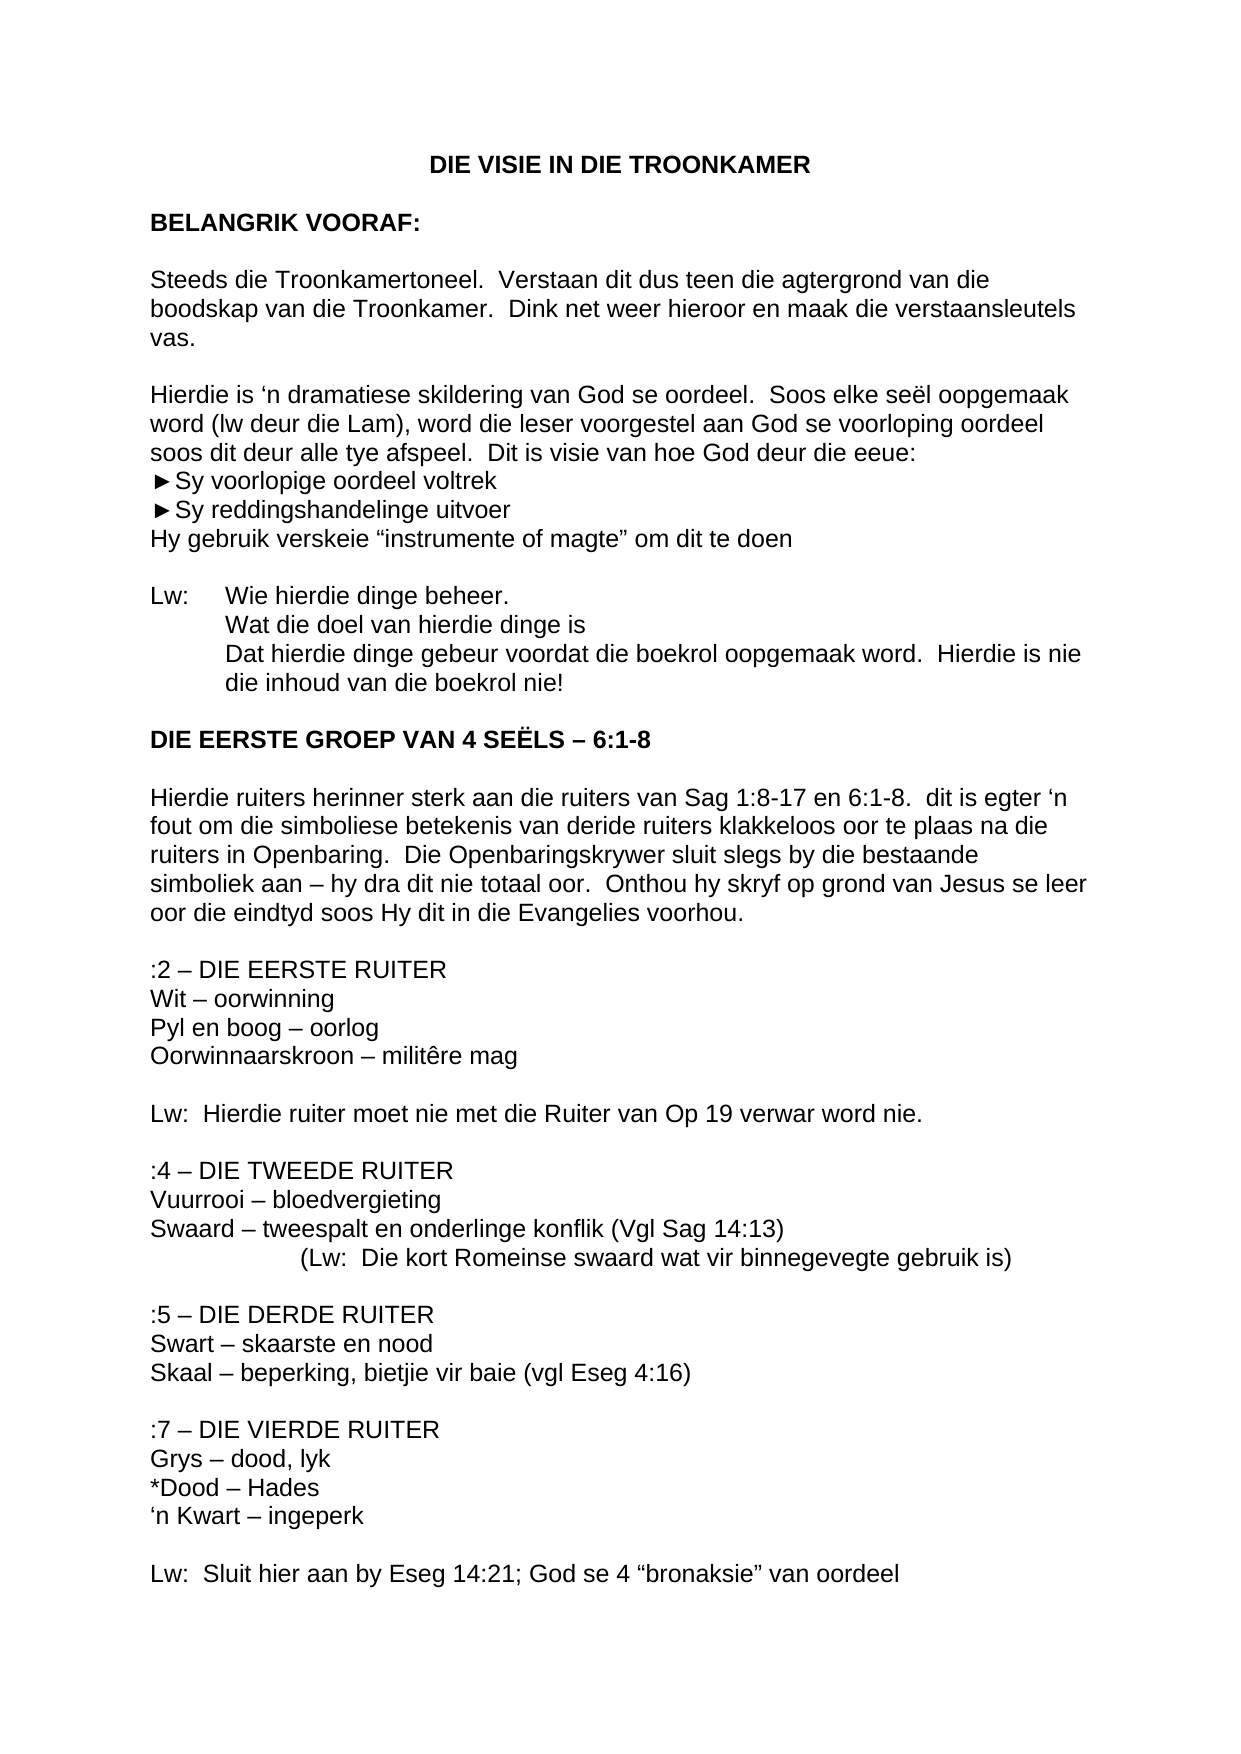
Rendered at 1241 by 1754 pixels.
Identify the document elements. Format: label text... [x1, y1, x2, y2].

text Lw: Wie hierdie dinge beheer. [150, 581, 1090, 610]
text ‘n Kwart – ingeperk [150, 1501, 1090, 1530]
text Lw: Hierdie ruiter moet nie met die Ruiter van Op 19 verwar word nie. [150, 1099, 1090, 1127]
text Lw: Sluit hier aan by Eseg 14:21; God se 4 “bronaksie” van oordeel [150, 1559, 1090, 1587]
text Hierdie is ‘n dramatiese skildering van God se oordeel. Soos elke seël oopgemaak word (lw deur die Lam), word die leser voorgestel aan God se voorloping oordeel soos dit deur alle tye afspeel. Dit is visie van hoe God deur die eeue: [150, 380, 1090, 466]
text ►Sy voorlopige oordeel voltrek [150, 466, 1090, 495]
text (Lw: Die kort Romeinse swaard wat vir binnegevegte gebruik is) [150, 1242, 1090, 1271]
text Pyl en boog – oorlog [150, 1012, 1090, 1041]
text :5 – DIE DERDE RUITER [150, 1300, 1090, 1329]
text :4 – DIE TWEEDE RUITER [150, 1156, 1090, 1185]
text Swaard – tweespalt en onderlinge konflik (Vgl Sag 14:13) [150, 1214, 1090, 1242]
text Wat die doel van hierdie dinge is [150, 610, 1090, 639]
text Grys – dood, lyk [150, 1444, 1090, 1472]
text Steeds die Troonkamertoneel. Verstaan dit dus teen die agtergrond van die boodskap van die Troonkamer. Dink net weer hieroor en maak die verstaansleutels vas. [150, 265, 1090, 351]
text Skaal – beperking, bietjie vir baie (vgl Eseg 4:16) [150, 1357, 1090, 1386]
text Swart – skaarste en nood [150, 1329, 1090, 1357]
text Wit – oorwinning [150, 984, 1090, 1012]
text Dat hierdie dinge gebeur voordat die boekrol oopgemaak word. Hierdie is nie die inhoud van die boekrol nie! [225, 639, 1090, 696]
text Hierdie ruiters herinner sterk aan die ruiters van Sag 1:8-17 en 6:1-8. dit is egter ‘n fout om die simboliese betekenis van deride ruiters klakkeloos oor te plaas na die ruiters in Openbaring. Die Openbaringskrywer sluit slegs by die bestaande simboliek aan – hy dra dit nie totaal oor. Onthou hy skryf op grond van Jesus se leer oor die eindtyd soos Hy dit in die Evangelies voorhou. [150, 782, 1090, 926]
text :7 – DIE VIERDE RUITER [150, 1415, 1090, 1444]
text DIE EERSTE GROEP VAN 4 SEËLS – 6:1-8 [150, 725, 1090, 754]
text BELANGRIK VOORAF: [150, 207, 1090, 236]
text :2 – DIE EERSTE RUITER [150, 955, 1090, 984]
text ►Sy reddingshandelinge uitvoer [150, 495, 1090, 524]
text DIE VISIE IN DIE TROONKAMER [150, 150, 1090, 179]
text *Dood – Hades [150, 1472, 1090, 1501]
text Hy gebruik verskeie “instrumente of magte” om dit te doen [150, 524, 1090, 552]
text Vuurrooi – bloedvergieting [150, 1185, 1090, 1214]
text Oorwinnaarskroon – militêre mag [150, 1041, 1090, 1070]
